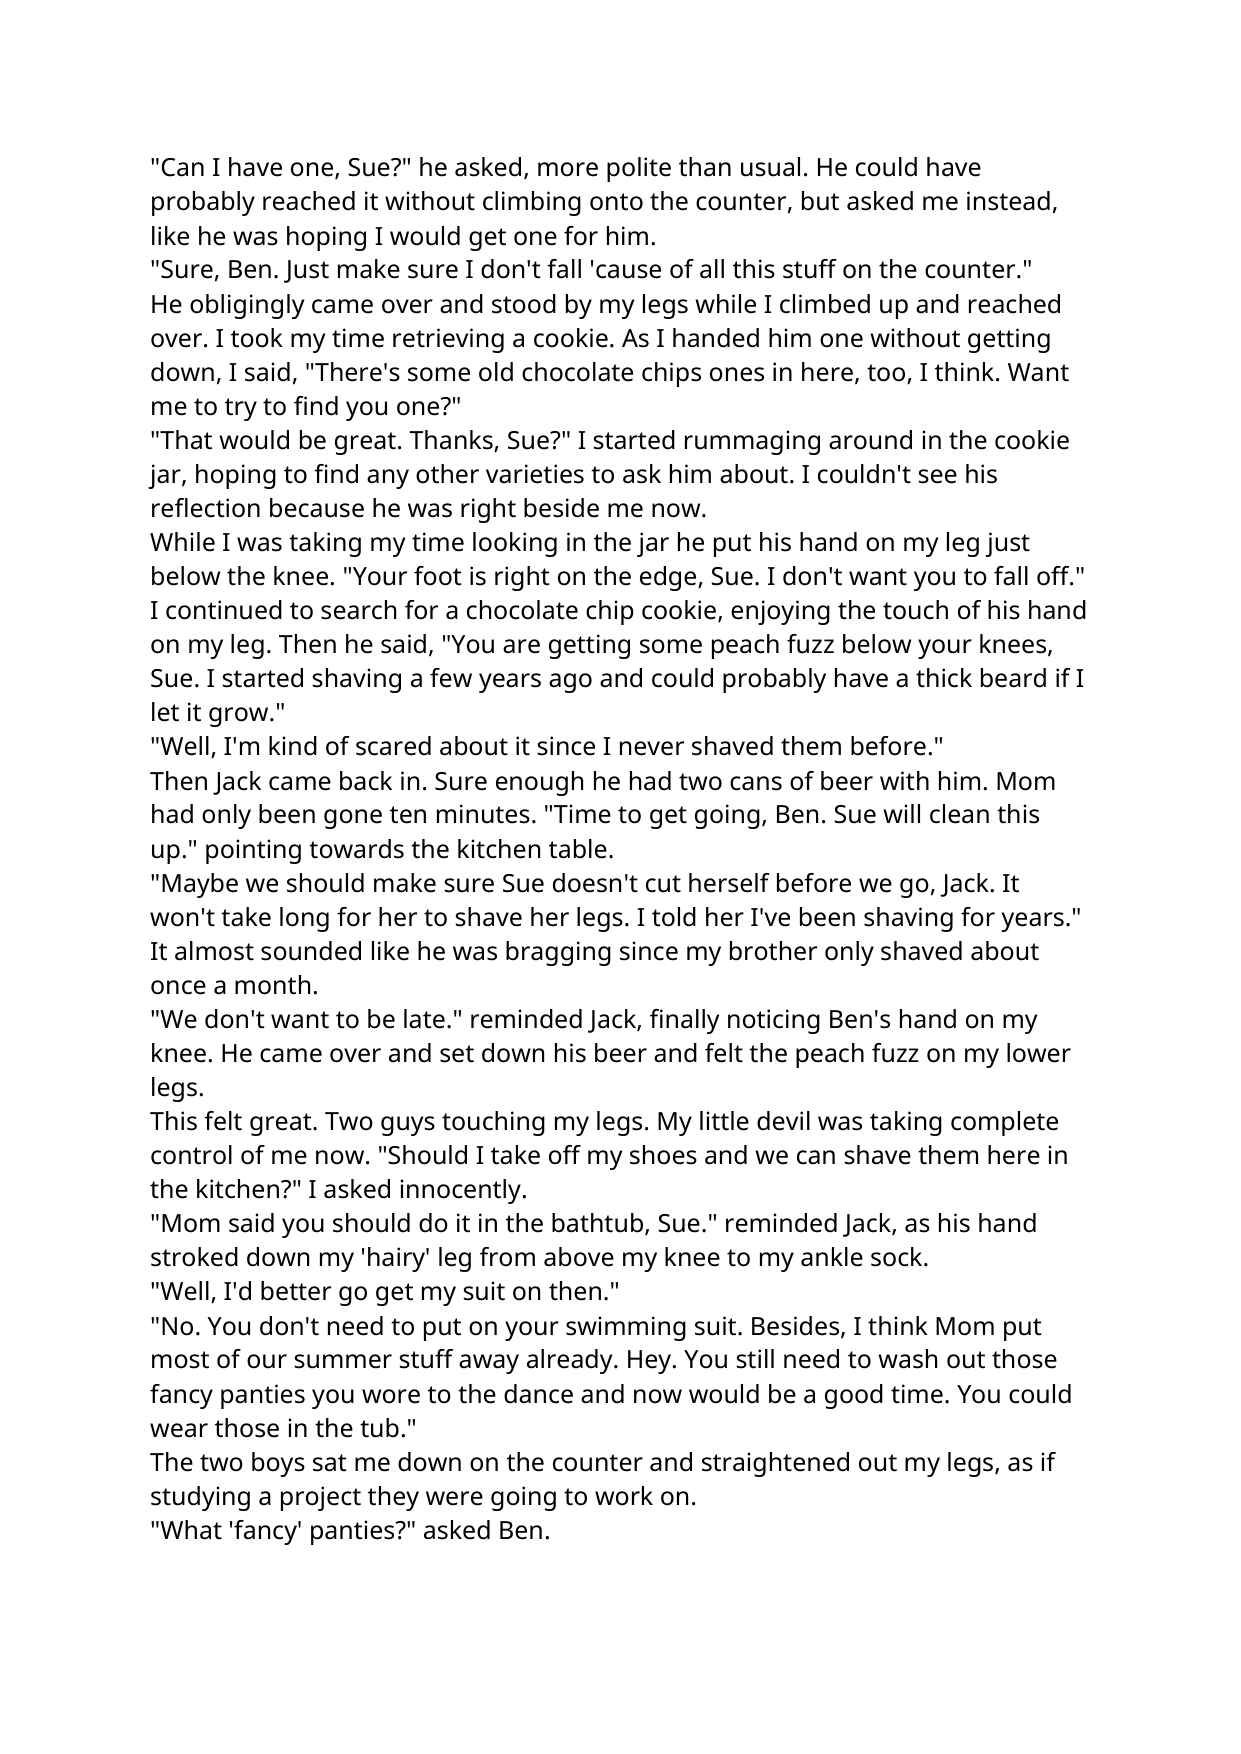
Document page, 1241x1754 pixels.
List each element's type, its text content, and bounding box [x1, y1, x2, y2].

text "Sure, Ben. Just make sure I don't fall 'cause of all this stuff on the counter." [150, 252, 1090, 286]
text "That would be great. Thanks, Sue?" I started rummaging around in the cookie jar, hoping to find any other varieties to ask him about. I couldn't see his reflection because he was right beside me now. [150, 422, 1090, 525]
text Then Jack came back in. Sure enough he had two cans of beer with him. Mom had only been gone ten minutes. "Time to get going, Ben. Sue will clean this up." pointing towards the kitchen table. [150, 763, 1090, 865]
text I continued to search for a chocolate chip cookie, enjoying the touch of his hand on my leg. Then he said, "You are getting some peach fuzz below your knees, Sue. I started shaving a few years ago and could probably have a thick beard if I let it grow." [150, 593, 1090, 729]
text "No. You don't need to put on your swimming suit. Besides, I think Mom put most of our summer stuff away already. Hey. You still need to wash out those fancy panties you wore to the dance and now would be a good time. You could wear those in the tub." [150, 1308, 1090, 1444]
text While I was taking my time looking in the jar he put his hand on my leg just below the knee. "Your foot is right on the edge, Sue. I don't want you to fall off." [150, 525, 1090, 593]
text This felt great. Two guys touching my legs. My little devil was taking complete control of me now. "Should I take off my shoes and we can shave them here in the kitchen?" I asked innocently. [150, 1104, 1090, 1206]
text "Maybe we should make sure Sue doesn't cut herself before we go, Jack. It won't take long for her to shave her legs. I told her I've been shaving for years." It almost sounded like he was bragging since my brother only shaved about once a month. [150, 865, 1090, 1002]
text "Mom said you should do it in the bathtub, Sue." reminded Jack, as his hand stroked down my 'hairy' leg from above my knee to my ankle sock. [150, 1206, 1090, 1274]
text "Well, I'd better go get my suit on then." [150, 1274, 1090, 1308]
text The two boys sat me down on the counter and straightened out my legs, as if studying a project they were going to work on. [150, 1444, 1090, 1512]
text "Well, I'm kind of scared about it since I never shaved them before." [150, 729, 1090, 763]
text "What 'fancy' panties?" asked Ben. [150, 1512, 1090, 1547]
text "We don't want to be late." reminded Jack, finally noticing Ben's hand on my knee. He came over and set down his beer and felt the peach fuzz on my lower legs. [150, 1002, 1090, 1104]
text He obligingly came over and stood by my legs while I climbed up and reached over. I took my time retrieving a cookie. As I handed him one without getting down, I said, "There's some old chocolate chips ones in here, too, I think. Want me to try to find you one?" [150, 286, 1090, 422]
text "Can I have one, Sue?" he asked, more polite than usual. He could have probably reached it without climbing onto the counter, but asked me instead, like he was hoping I would get one for him. [150, 150, 1090, 252]
